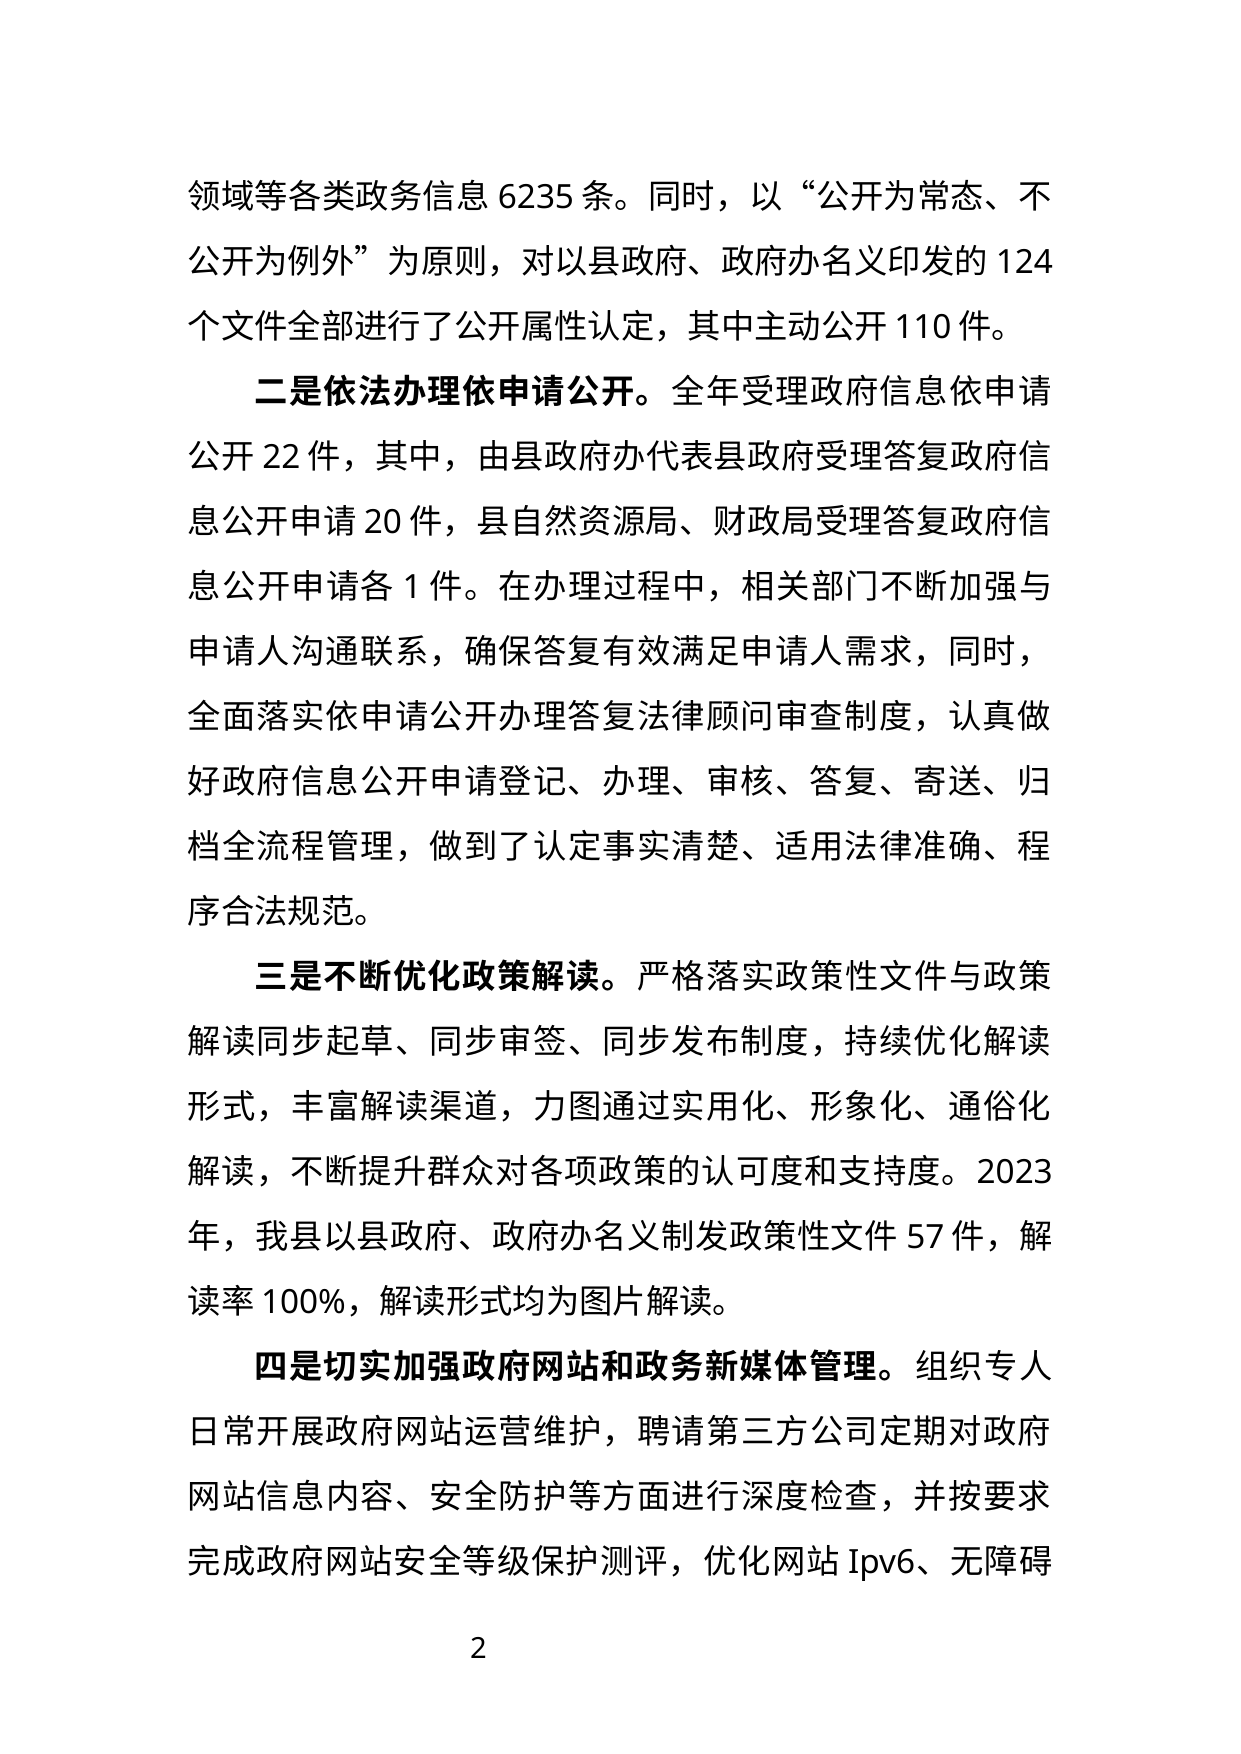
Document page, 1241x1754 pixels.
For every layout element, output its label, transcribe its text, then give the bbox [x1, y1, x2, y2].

list 二是依法办理依申请公开。全年受理政府信息依申请公开22件，其中，由县政府办代表县政府受理答复政府信息公开申请20件，县自然资源局、财政局受理答复政府信息公开申请各1件。在办理过程中，相关部门不断加强与申请人沟通联系，确保答复有效满足申请人需求，同时，全面落实依申请公开办理答复法律顾问审查制度，认真做好政府信息公开申请登记、办理、审核、答复、寄送、归档全流程管理，做到了认定事实清楚、适用法律准确、程序合法规范。 [187, 357, 1053, 942]
list 三是不断优化政策解读。严格落实政策性文件与政策解读同步起草、同步审签、同步发布制度，持续优化解读形式，丰富解读渠道，力图通过实用化、形象化、通俗化解读，不断提升群众对各项政策的认可度和支持度。2023年，我县以县政府、政府办名义制发政策性文件57件，解读率100%，解读形式均为图片解读。 [187, 942, 1053, 1332]
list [187, 1332, 1053, 1592]
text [187, 162, 1053, 357]
